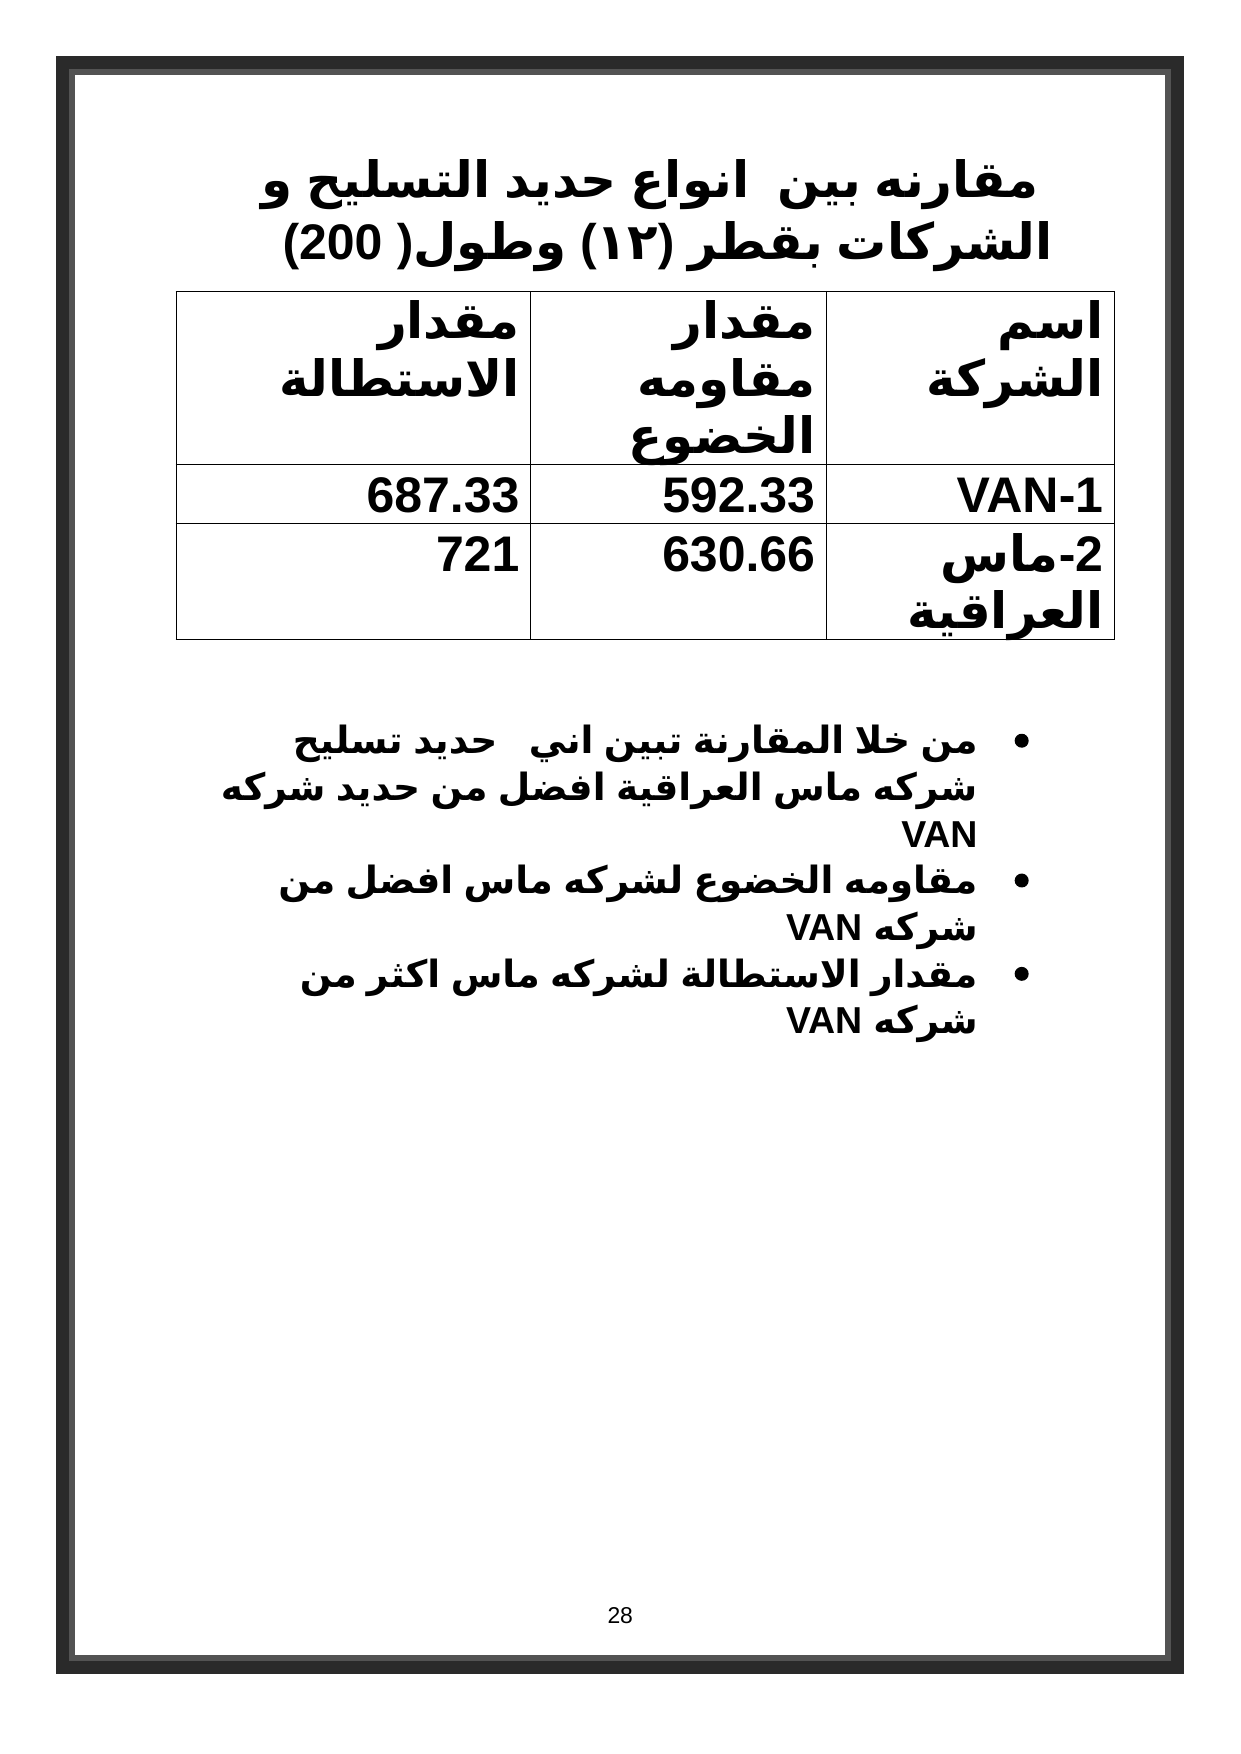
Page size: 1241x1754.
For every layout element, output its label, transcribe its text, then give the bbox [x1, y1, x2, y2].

list مقاومه الخضوع لشركه ماس افضل من شركه VAN [187, 858, 1015, 948]
table_cell 721 [177, 524, 530, 639]
table_cell 1-VAN [827, 465, 1114, 523]
list مقدار الاستطالة لشركه ماس اكثر من شركه VAN [187, 952, 1015, 1042]
list من خلا المقارنة تبين اني حديد تسليح شركه ماس العراقية افضل من حديد شركه VAN [187, 719, 1015, 855]
text مقارنه بين انواع حديد التسليح و الشركات بقطر (١٢) وطول( 200) [187, 150, 1053, 269]
table_cell 687.33 [177, 465, 530, 523]
table_header اسم الشركة [827, 292, 1114, 464]
table_cell 630.66 [531, 524, 826, 639]
table_header مقدار مقاومه الخضوع [531, 292, 826, 464]
table_cell 592.33 [531, 465, 826, 523]
table_cell 2-ماس العراقية [827, 524, 1114, 639]
table_header مقدار الاستطالة [177, 292, 530, 464]
